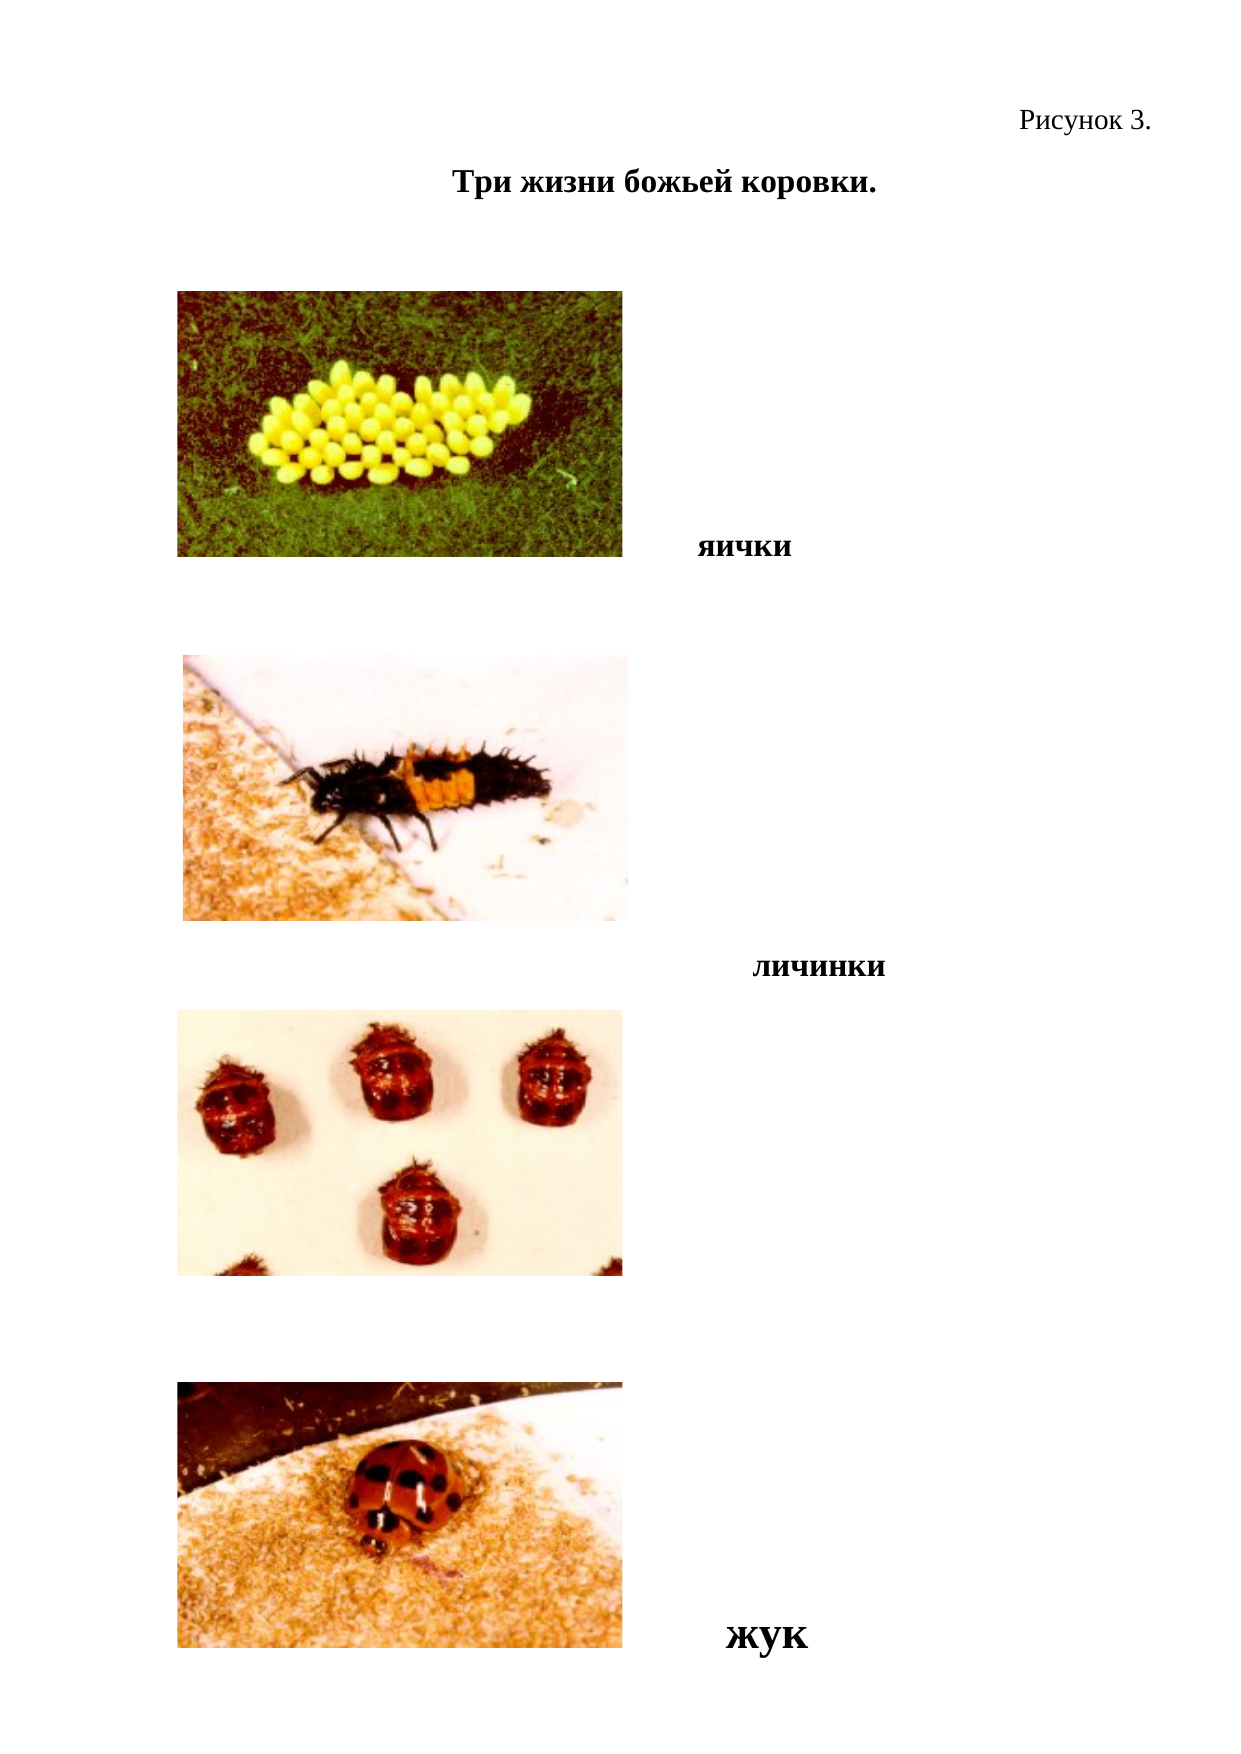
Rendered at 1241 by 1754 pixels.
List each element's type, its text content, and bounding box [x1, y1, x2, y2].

text Рисунок 3. [177, 102, 1152, 135]
text Три жизни божьей коровки. [177, 161, 1152, 199]
picture [177, 1010, 623, 1276]
text личинки [177, 946, 1152, 984]
picture [177, 1382, 623, 1648]
picture [177, 291, 623, 557]
picture [182, 655, 629, 921]
